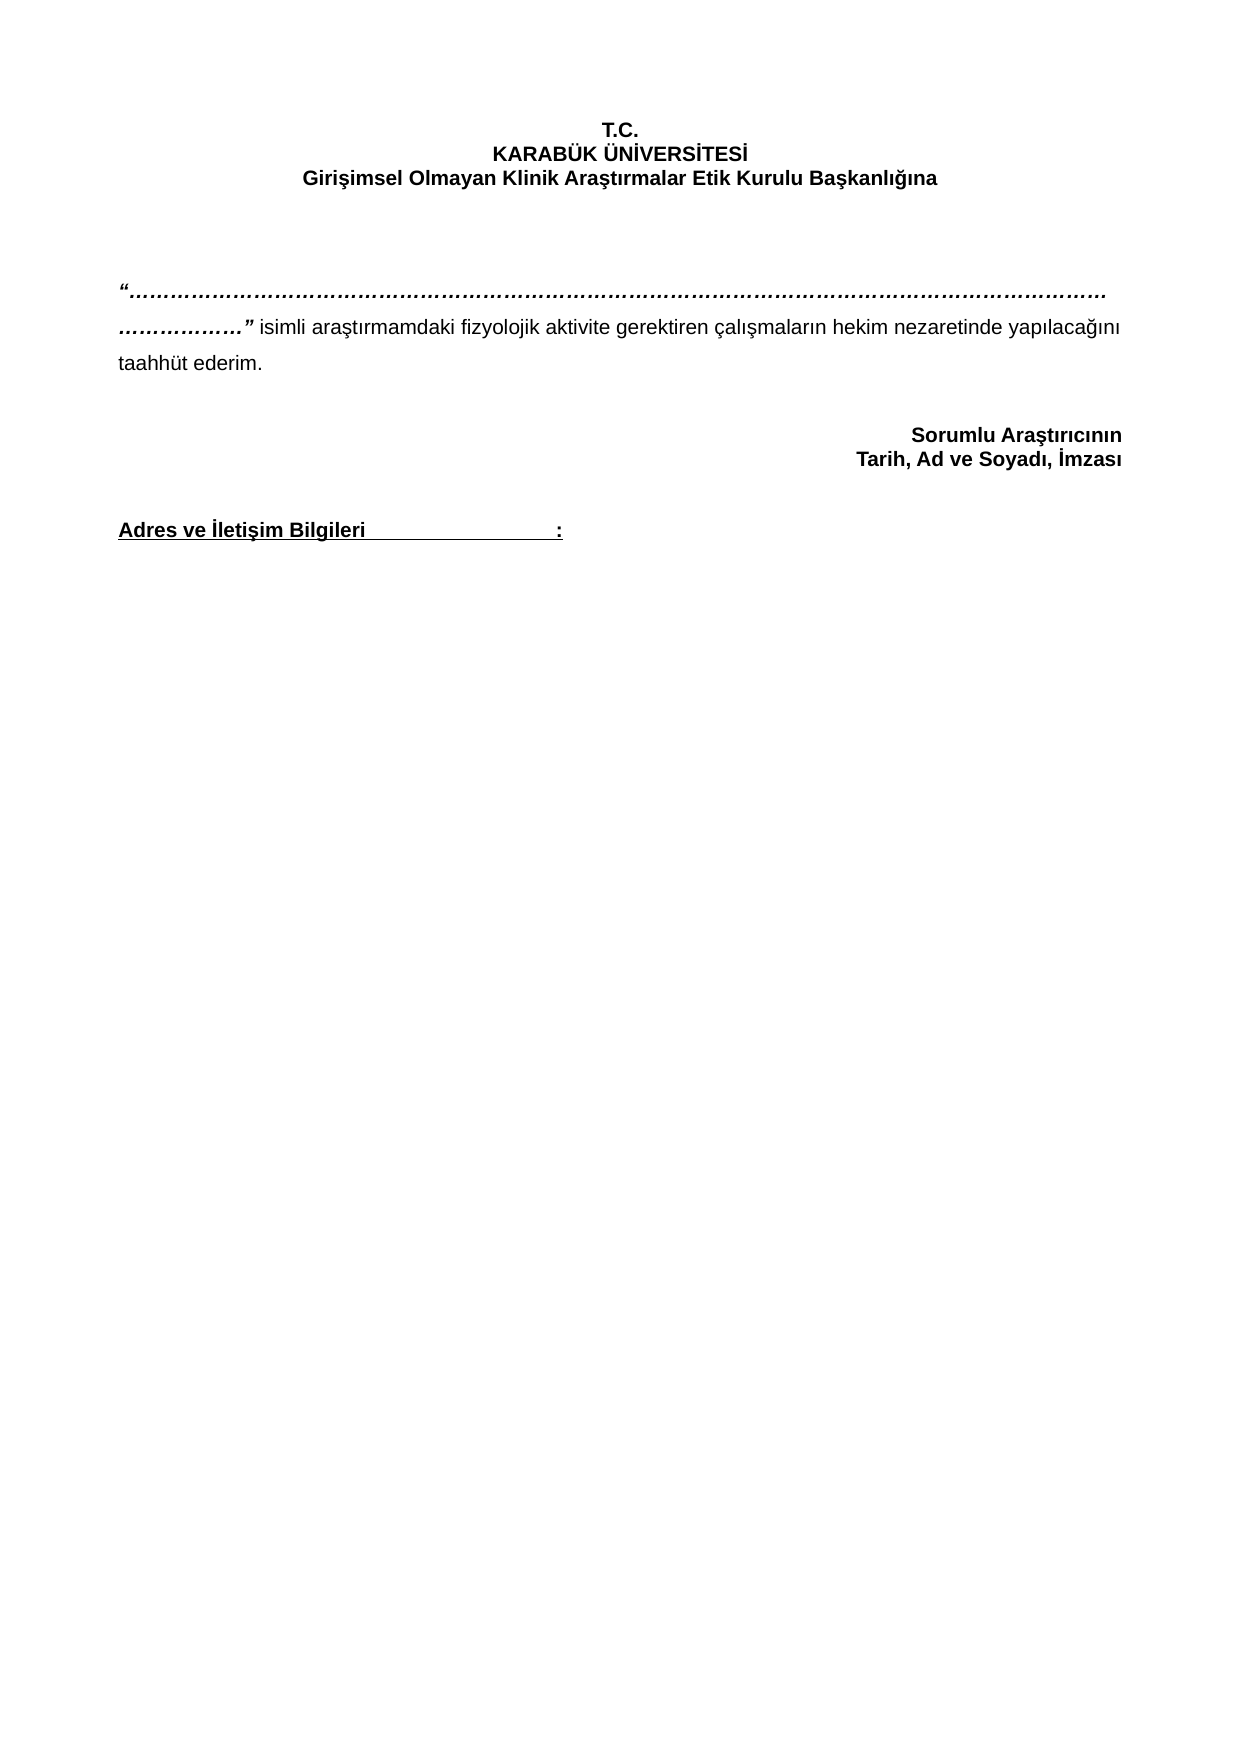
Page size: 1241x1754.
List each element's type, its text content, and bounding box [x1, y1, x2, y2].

text T.C. [118, 118, 1122, 142]
text Sorumlu Araştırıcının [118, 422, 1122, 446]
text Adres ve İletişim Bilgileri : [118, 518, 1122, 542]
text Girişimsel Olmayan Klinik Araştırmalar Etik Kurulu Başkanlığına [118, 166, 1122, 190]
text Tarih, Ad ve Soyadı, İmzası [118, 446, 1122, 470]
text KARABÜK ÜNİVERSİTESİ [118, 142, 1122, 166]
text “……………………………………………………………………………………………………………………………………………” isimli araştırmamdaki fizyolojik aktivite gerektiren çalışmaların hekim nezaretinde yapılacağını taahhüt ederim. [118, 238, 1122, 374]
